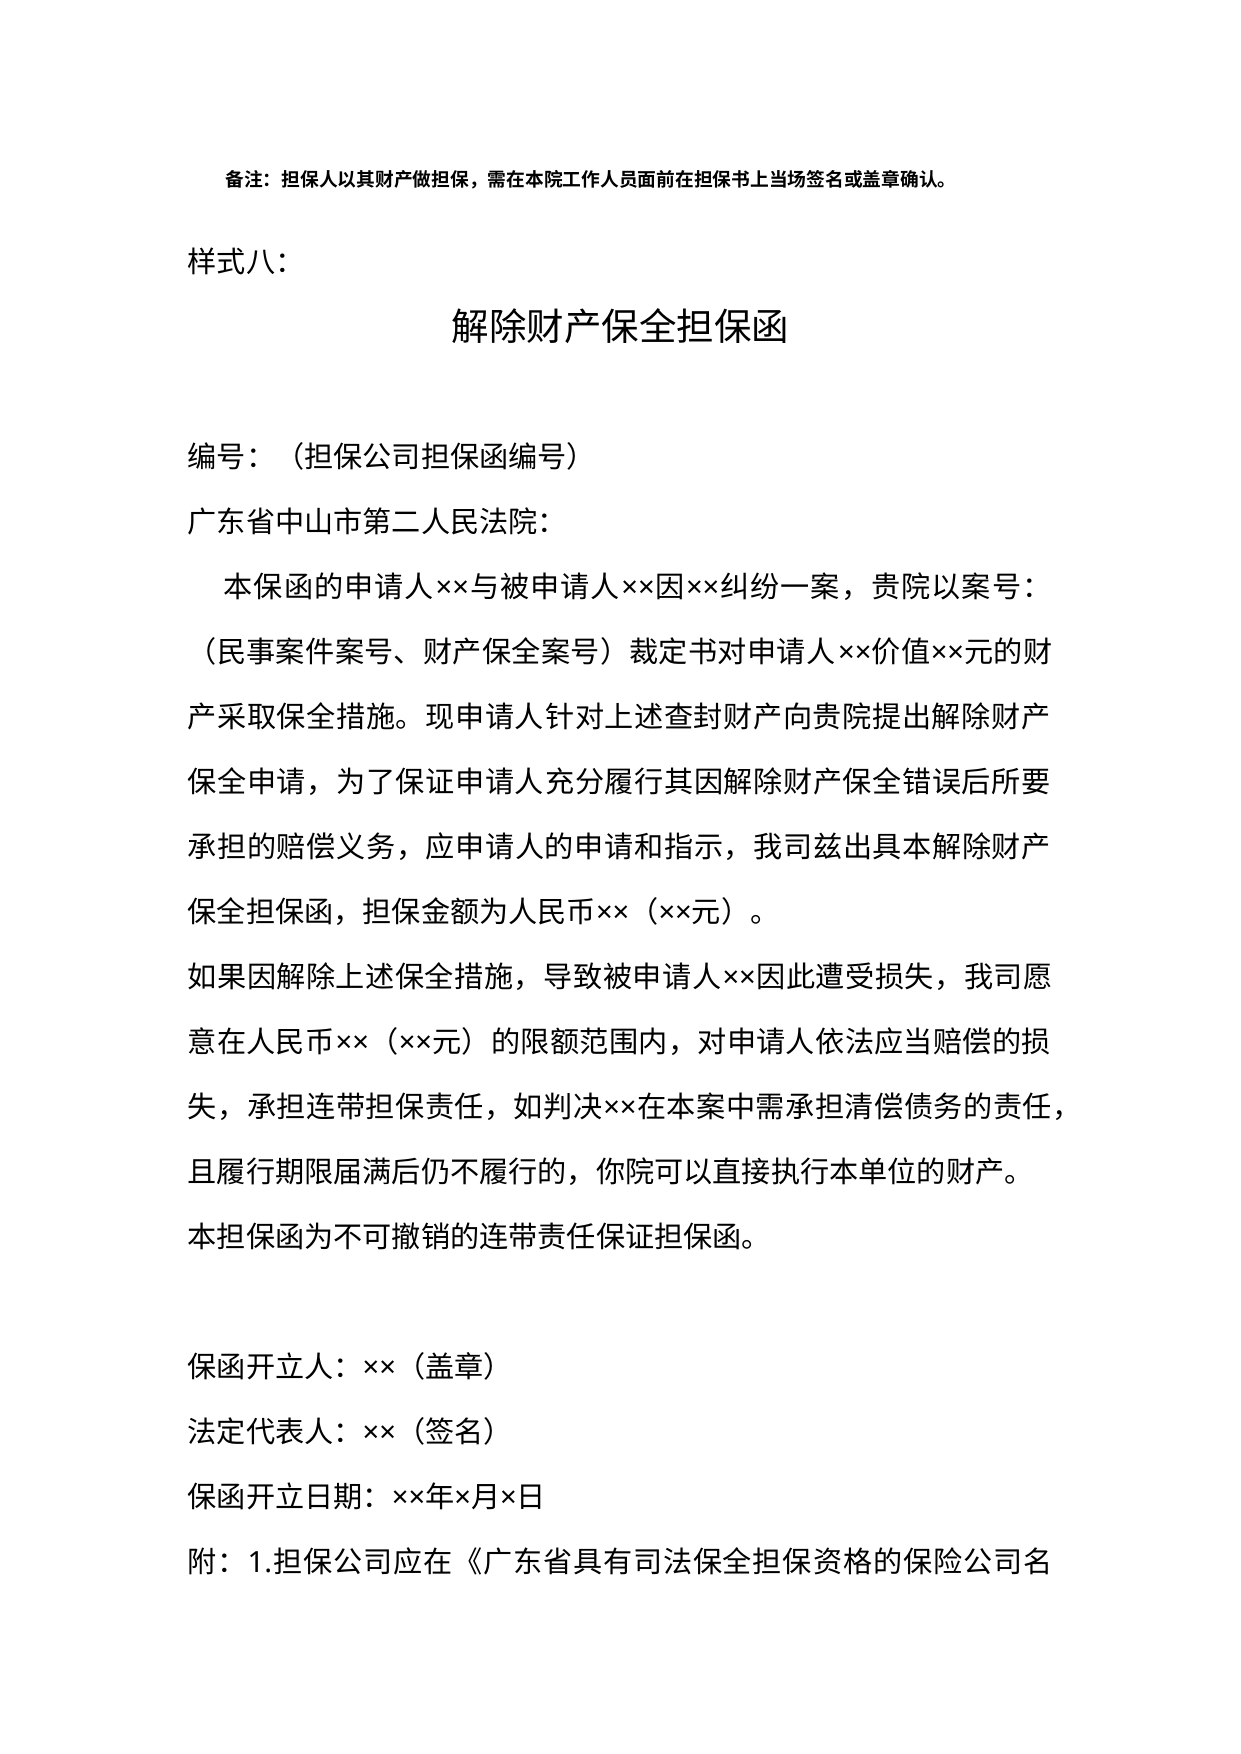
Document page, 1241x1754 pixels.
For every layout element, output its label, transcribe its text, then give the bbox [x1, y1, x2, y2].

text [187, 1527, 1053, 1592]
text 如果因解除上述保全措施，导致被申请人××因此遭受损失，我司愿意在人民币××（××元）的限额范围内，对申请人依法应当赔偿的损失，承担连带担保责任，如判决××在本案中需承担清偿债务的责任，且履行期限届满后仍不履行的，你院可以直接执行本单位的财产。 [187, 942, 1053, 1202]
text 编号：（担保公司担保函编号） [187, 422, 1053, 487]
text 解除财产保全担保函 [187, 292, 1053, 357]
text 保函开立人：××（盖章） [187, 1332, 1053, 1397]
text 本担保函为不可撤销的连带责任保证担保函。 [187, 1202, 1053, 1267]
text 样式八： [187, 227, 1053, 292]
text 保函开立日期：××年×月×日 [187, 1462, 1053, 1527]
text 备注：担保人以其财产做担保，需在本院工作人员面前在担保书上当场签名或盖章确认。 [187, 162, 1053, 194]
text 广东省中山市第二人民法院： [187, 487, 1053, 552]
text 本保函的申请人××与被申请人××因××纠纷一案，贵院以案号：（民事案件案号、财产保全案号）裁定书对申请人××价值××元的财产采取保全措施。现申请人针对上述查封财产向贵院提出解除财产保全申请，为了保证申请人充分履行其因解除财产保全错误后所要承担的赔偿义务，应申请人的申请和指示，我司兹出具本解除财产保全担保函，担保金额为人民币××（××元）。 [187, 552, 1053, 942]
text 法定代表人：××（签名） [187, 1397, 1053, 1462]
